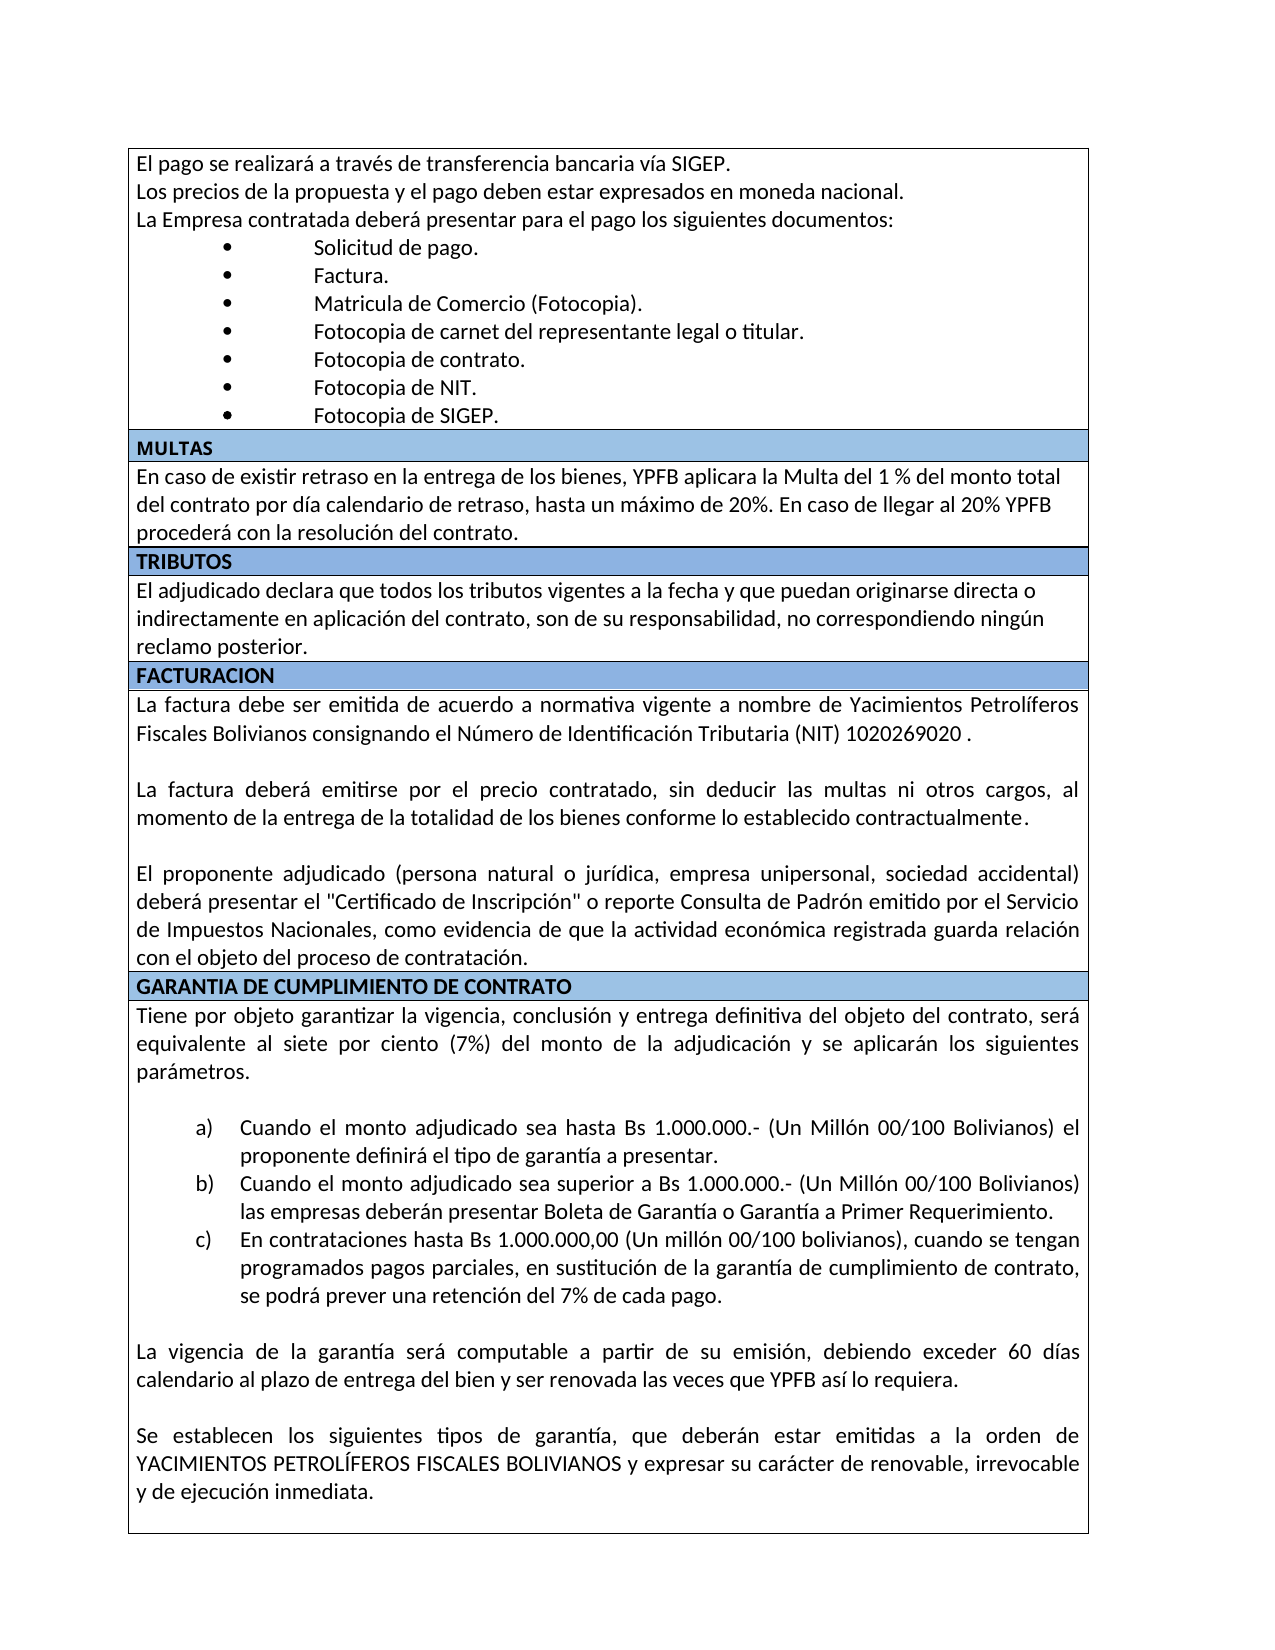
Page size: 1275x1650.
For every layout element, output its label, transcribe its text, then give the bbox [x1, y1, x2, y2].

table_cell MULTAS [129, 430, 1088, 461]
table_cell GARANTIA DE CUMPLIMIENTO DE CONTRATO [129, 972, 1088, 1000]
table_cell FACTURACION [129, 662, 1088, 689]
table_cell El adjudicado declara que todos los tributos vigentes a la fecha y que puedan originarse directa o indirectamente en aplicación del contrato, son de su responsabilidad, no correspondiendo ningún reclamo posterior. [129, 576, 1088, 661]
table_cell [129, 149, 1088, 429]
table_cell La factura debe ser emitida de acuerdo a normativa vigente a nombre de Yacimientos Petrolíferos Fiscales Bolivianos consignando el Número de Identificación Tributaria (NIT) 1020269020 . La factura deberá emitirse por el precio contratado, sin deducir las multas ni otros cargos, al momento de la entrega de la totalidad de los bienes conforme lo establecido contractualmente. El proponente adjudicado (persona natural o jurídica, empresa unipersonal, sociedad accidental) deberá presentar el "Certificado de Inscripción" o reporte Consulta de Padrón emitido por el Servicio de Impuestos Nacionales, como evidencia de que la actividad económica registrada guarda relación con el objeto del proceso de contratación. [129, 691, 1088, 971]
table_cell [129, 1001, 1088, 1533]
table_cell TRIBUTOS [129, 548, 1088, 575]
table_cell En caso de existir retraso en la entrega de los bienes, YPFB aplicara la Multa del 1 % del monto total del contrato por día calendario de retraso, hasta un máximo de 20%. En caso de llegar al 20% YPFB procederá con la resolución del contrato. [129, 462, 1088, 546]
